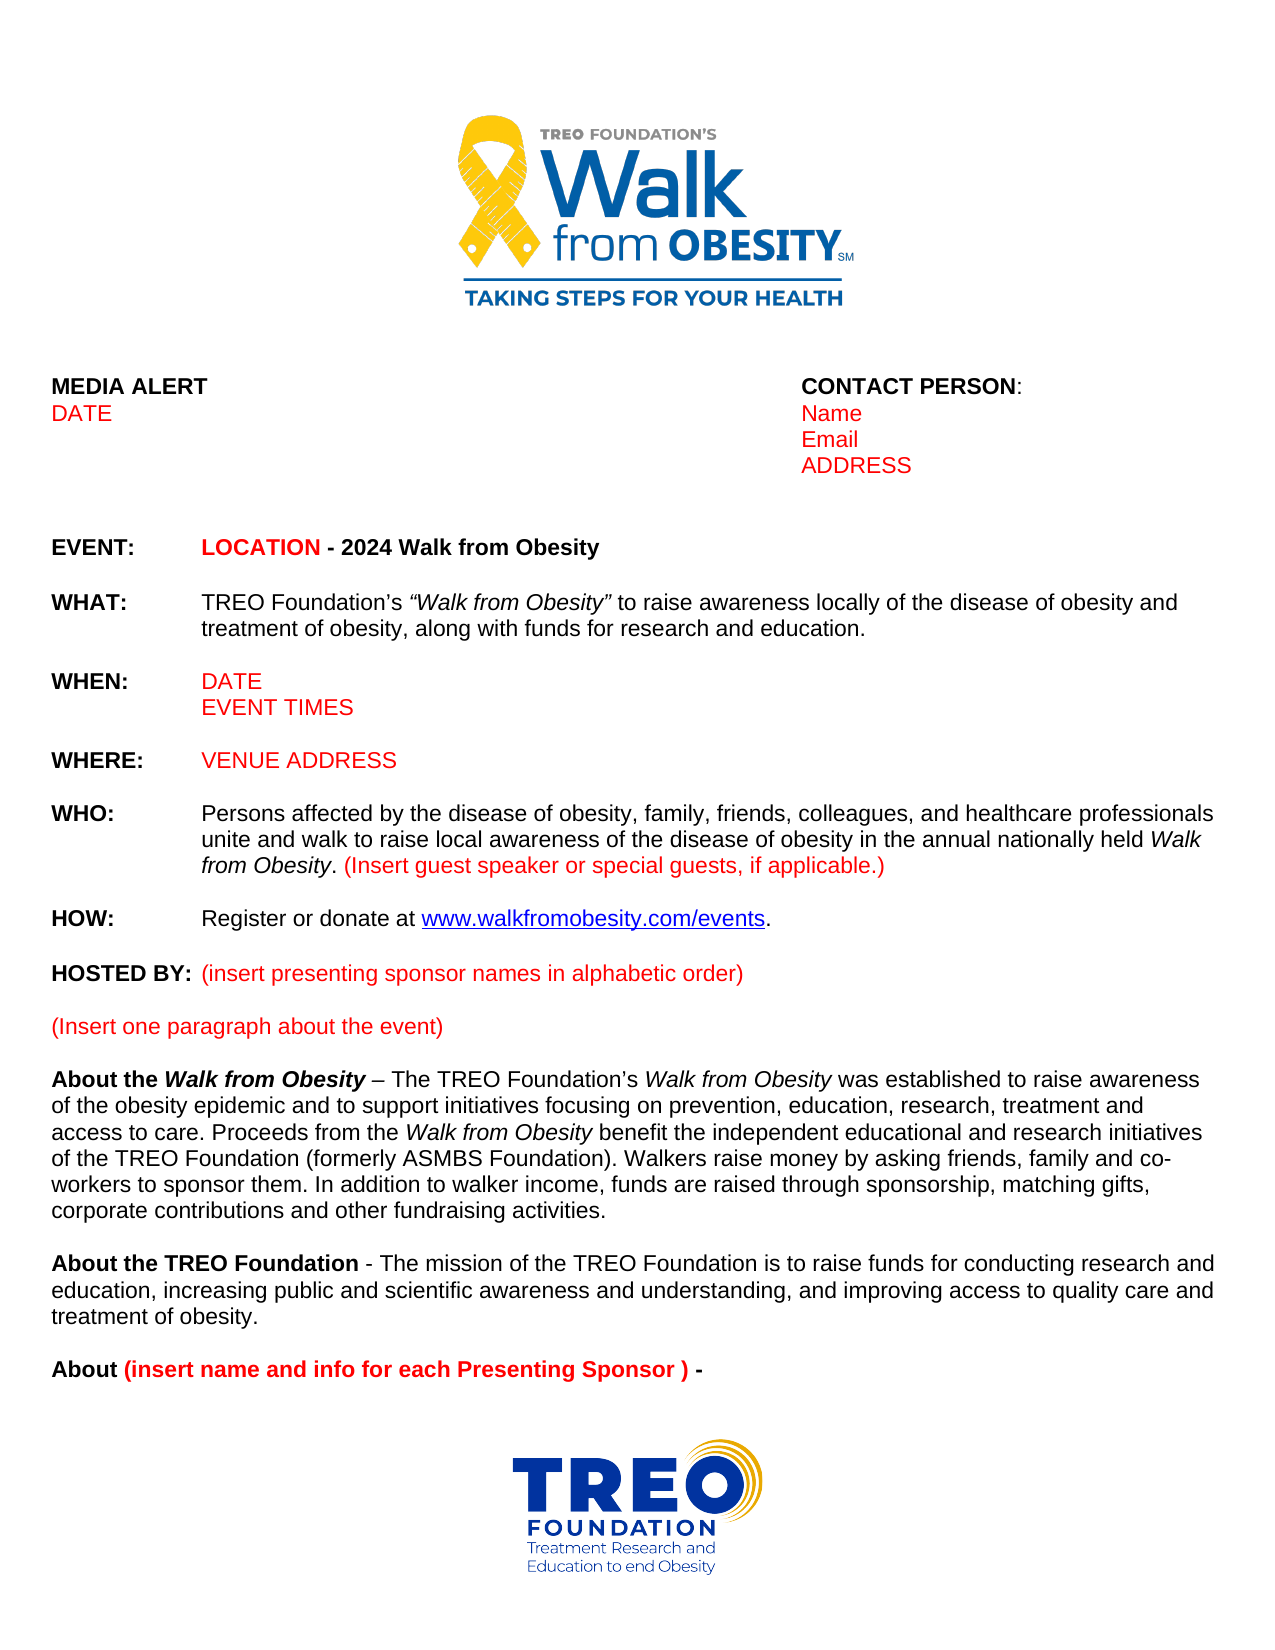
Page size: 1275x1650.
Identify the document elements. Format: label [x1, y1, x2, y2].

picture [512, 1439, 763, 1575]
picture [356, 75, 919, 347]
